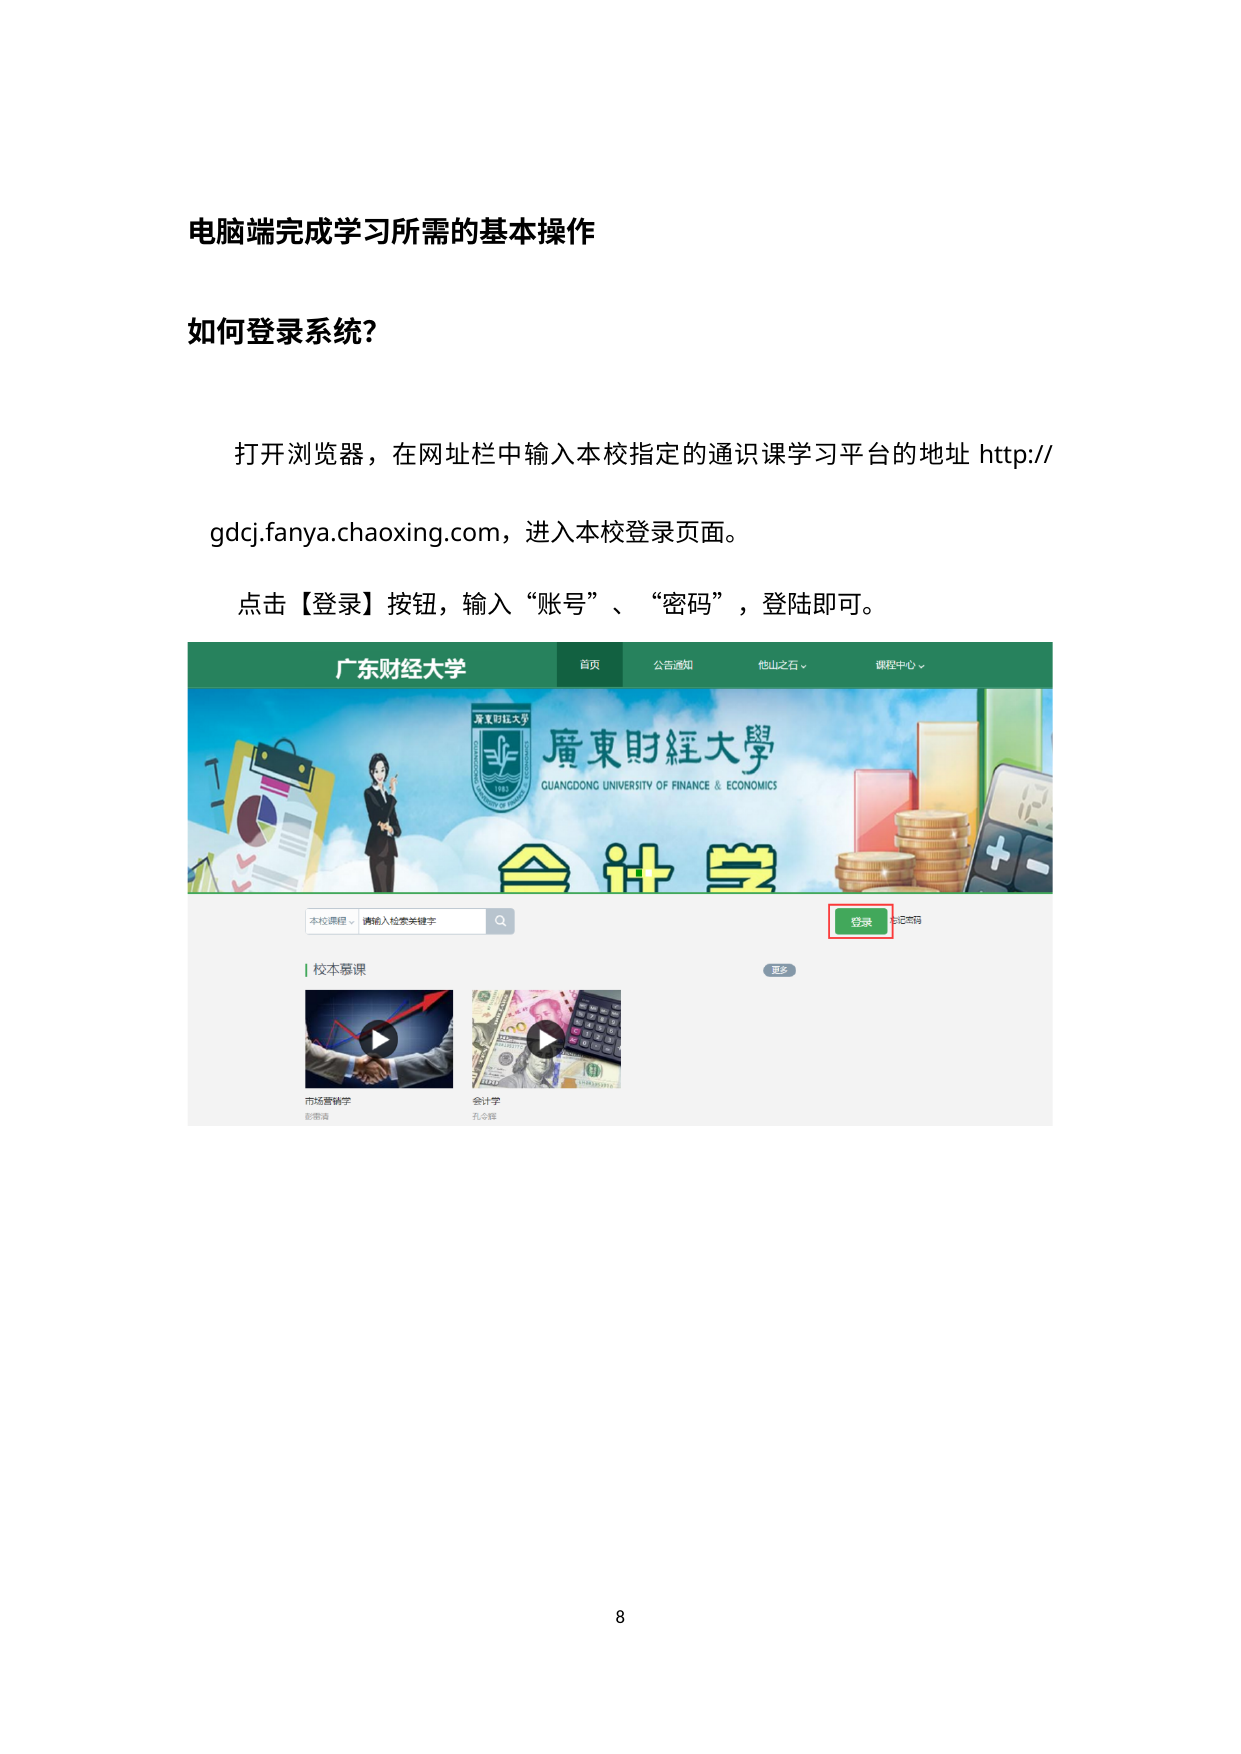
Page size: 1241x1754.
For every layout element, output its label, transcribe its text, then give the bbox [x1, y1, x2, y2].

subtitle 电脑端完成学习所需的基本操作 [187, 197, 1053, 262]
picture [187, 642, 1053, 1126]
text 点击【登录】按钮，输入“账号”、“密码”，登陆即可。 [187, 570, 1053, 635]
text 打开浏览器，在网址栏中输入本校指定的通识课学习平台的地址http://gdcj.fanya.chaoxing.com，进入本校登录页面。 [209, 420, 1053, 563]
subtitle 如何登录系统？ [187, 297, 1053, 362]
